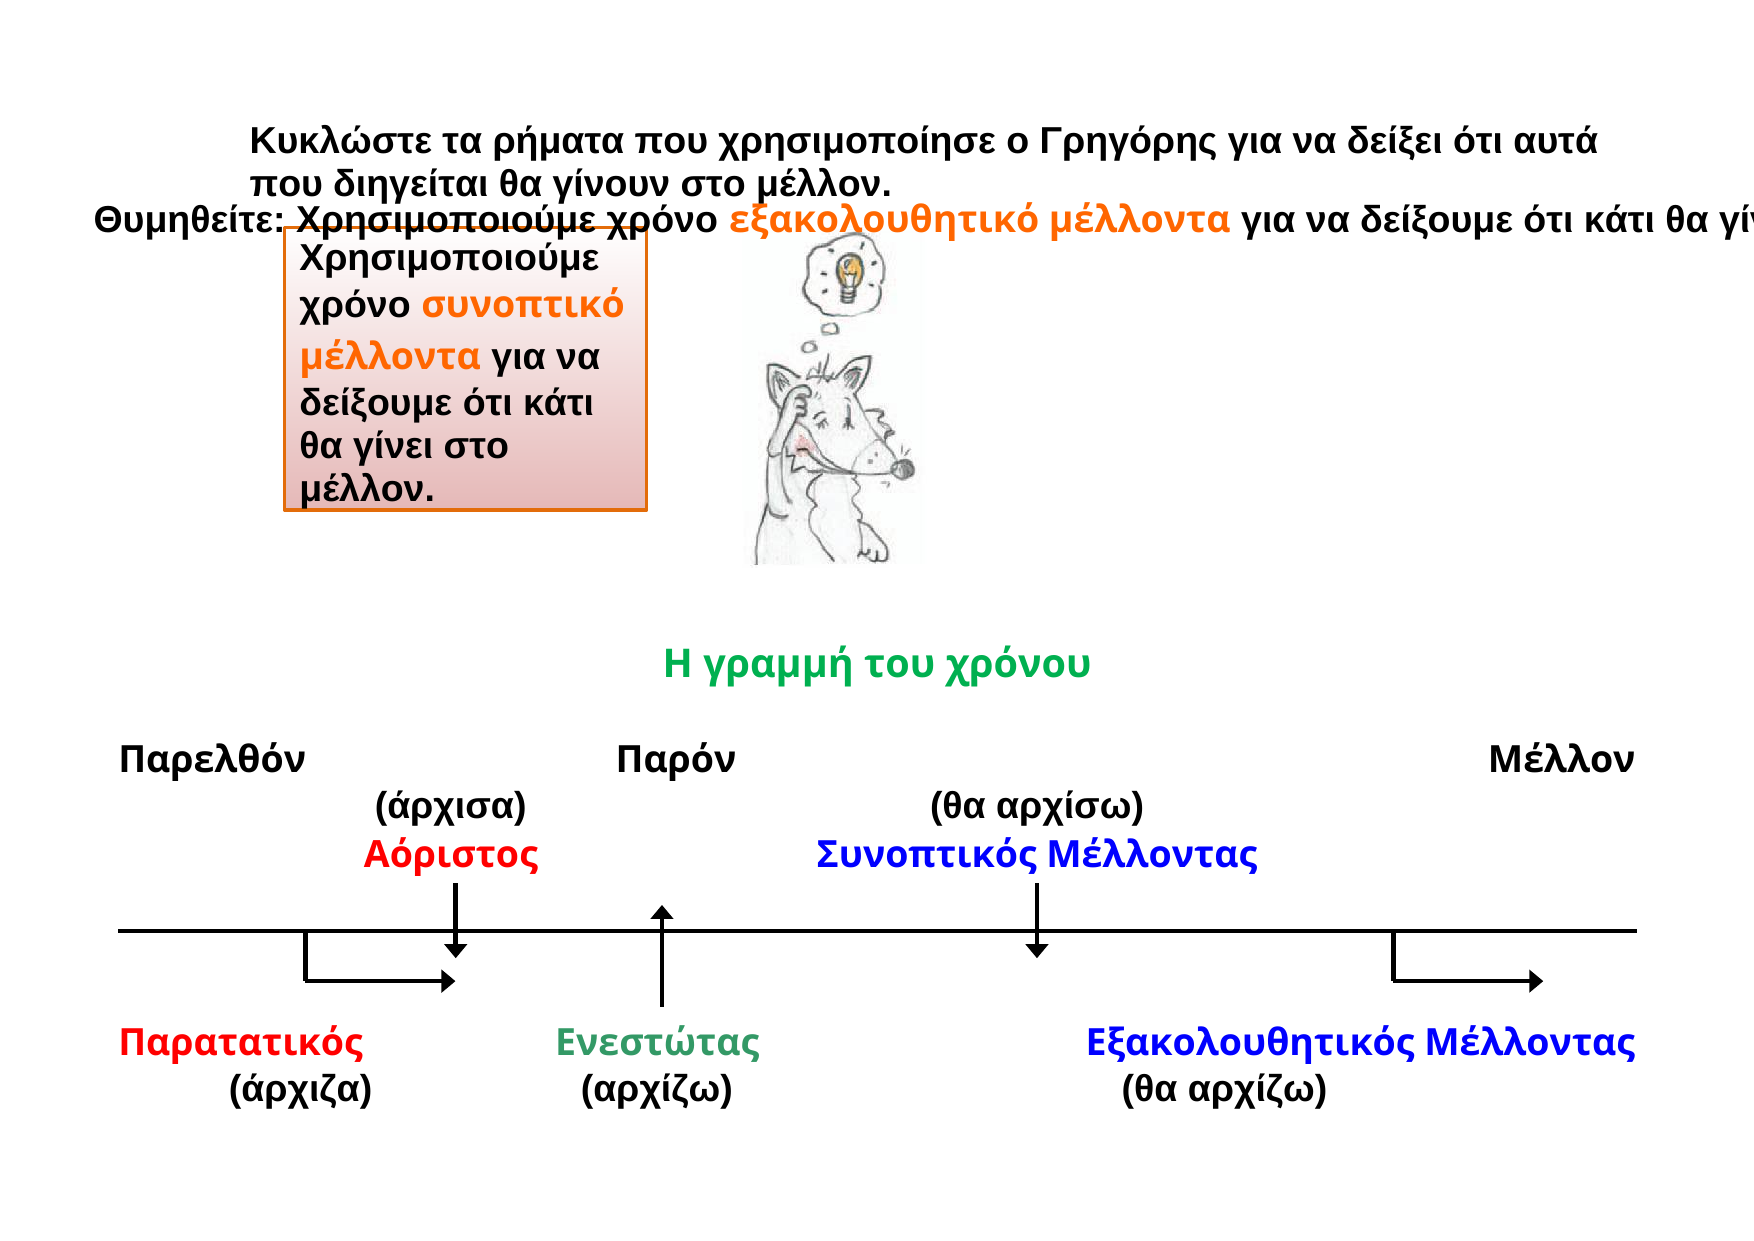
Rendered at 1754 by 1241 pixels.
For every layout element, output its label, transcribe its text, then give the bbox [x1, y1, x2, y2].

text Αόριστος Συνοπτικός Μέλλοντας [118, 827, 1636, 878]
text Παρατατικός Ενεστώτας Εξακολουθητικός Μέλλοντας [118, 1015, 1636, 1066]
text Η γραμμή του χρόνου [118, 636, 1636, 689]
text Κυκλώστε τα ρήματα που χρησιμοποίησε ο Γρηγόρης για να δείξει ότι αυτά που διηγείται θα γίνουν στο μέλλον. [249, 118, 1636, 204]
text Παρελθόν Παρόν Μέλλον [118, 733, 1636, 784]
text (άρχιζα) (αρχίζω) (θα αρχίζω) [118, 1066, 1636, 1109]
text (άρχισα) (θα αρχίσω) [118, 784, 1636, 827]
picture [742, 225, 927, 568]
